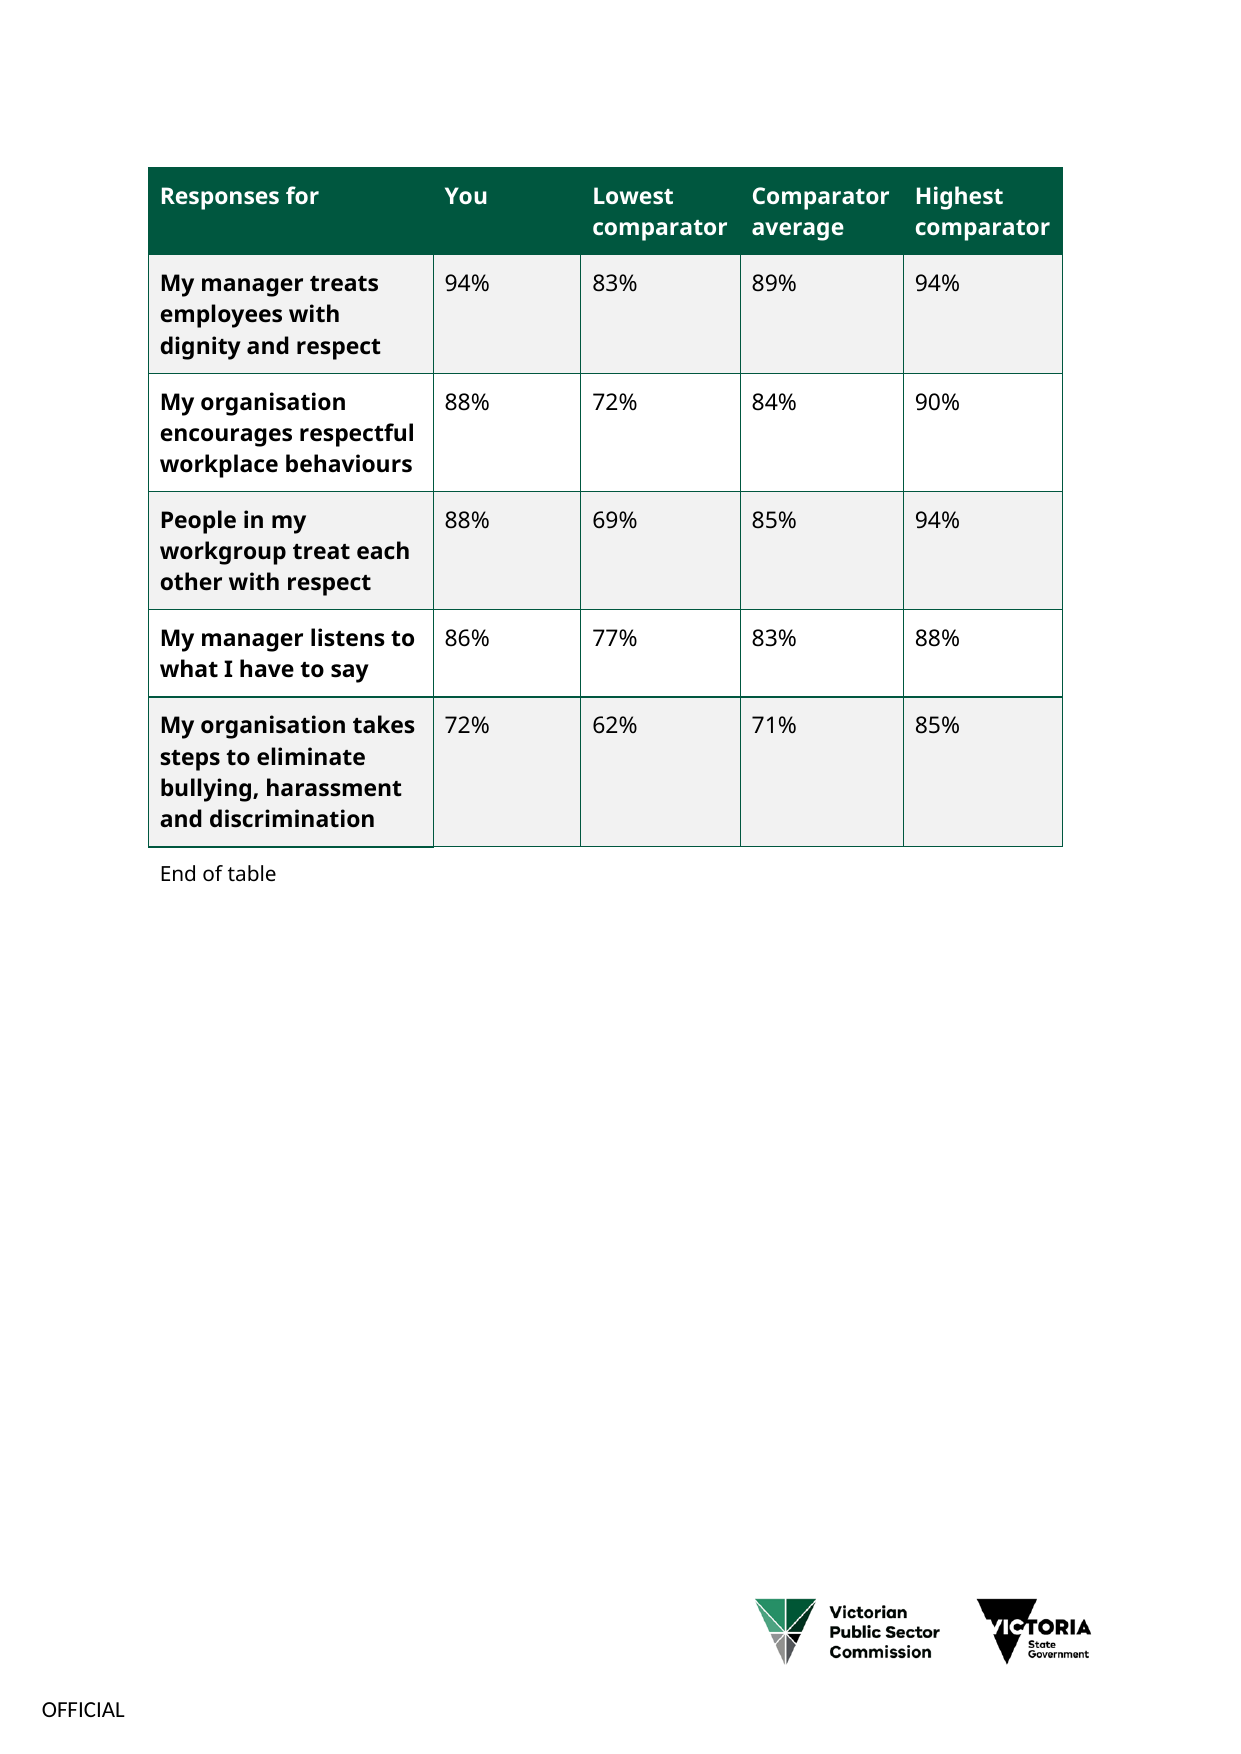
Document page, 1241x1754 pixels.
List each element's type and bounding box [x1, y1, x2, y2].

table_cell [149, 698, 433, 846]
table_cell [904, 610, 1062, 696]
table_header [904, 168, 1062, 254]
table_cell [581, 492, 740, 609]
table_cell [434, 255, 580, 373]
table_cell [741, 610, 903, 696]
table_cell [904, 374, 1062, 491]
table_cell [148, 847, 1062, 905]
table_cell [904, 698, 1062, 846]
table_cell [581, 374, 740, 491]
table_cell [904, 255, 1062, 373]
picture [754, 1598, 1093, 1666]
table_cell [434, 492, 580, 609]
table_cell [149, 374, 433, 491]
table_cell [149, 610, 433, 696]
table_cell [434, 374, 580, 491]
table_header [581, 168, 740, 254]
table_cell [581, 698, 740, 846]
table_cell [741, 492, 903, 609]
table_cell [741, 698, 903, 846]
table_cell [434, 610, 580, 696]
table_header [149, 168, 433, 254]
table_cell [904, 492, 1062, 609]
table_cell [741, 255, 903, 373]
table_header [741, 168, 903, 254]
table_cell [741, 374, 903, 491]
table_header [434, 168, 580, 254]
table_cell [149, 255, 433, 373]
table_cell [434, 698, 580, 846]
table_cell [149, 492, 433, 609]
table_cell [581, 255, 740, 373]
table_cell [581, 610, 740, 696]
